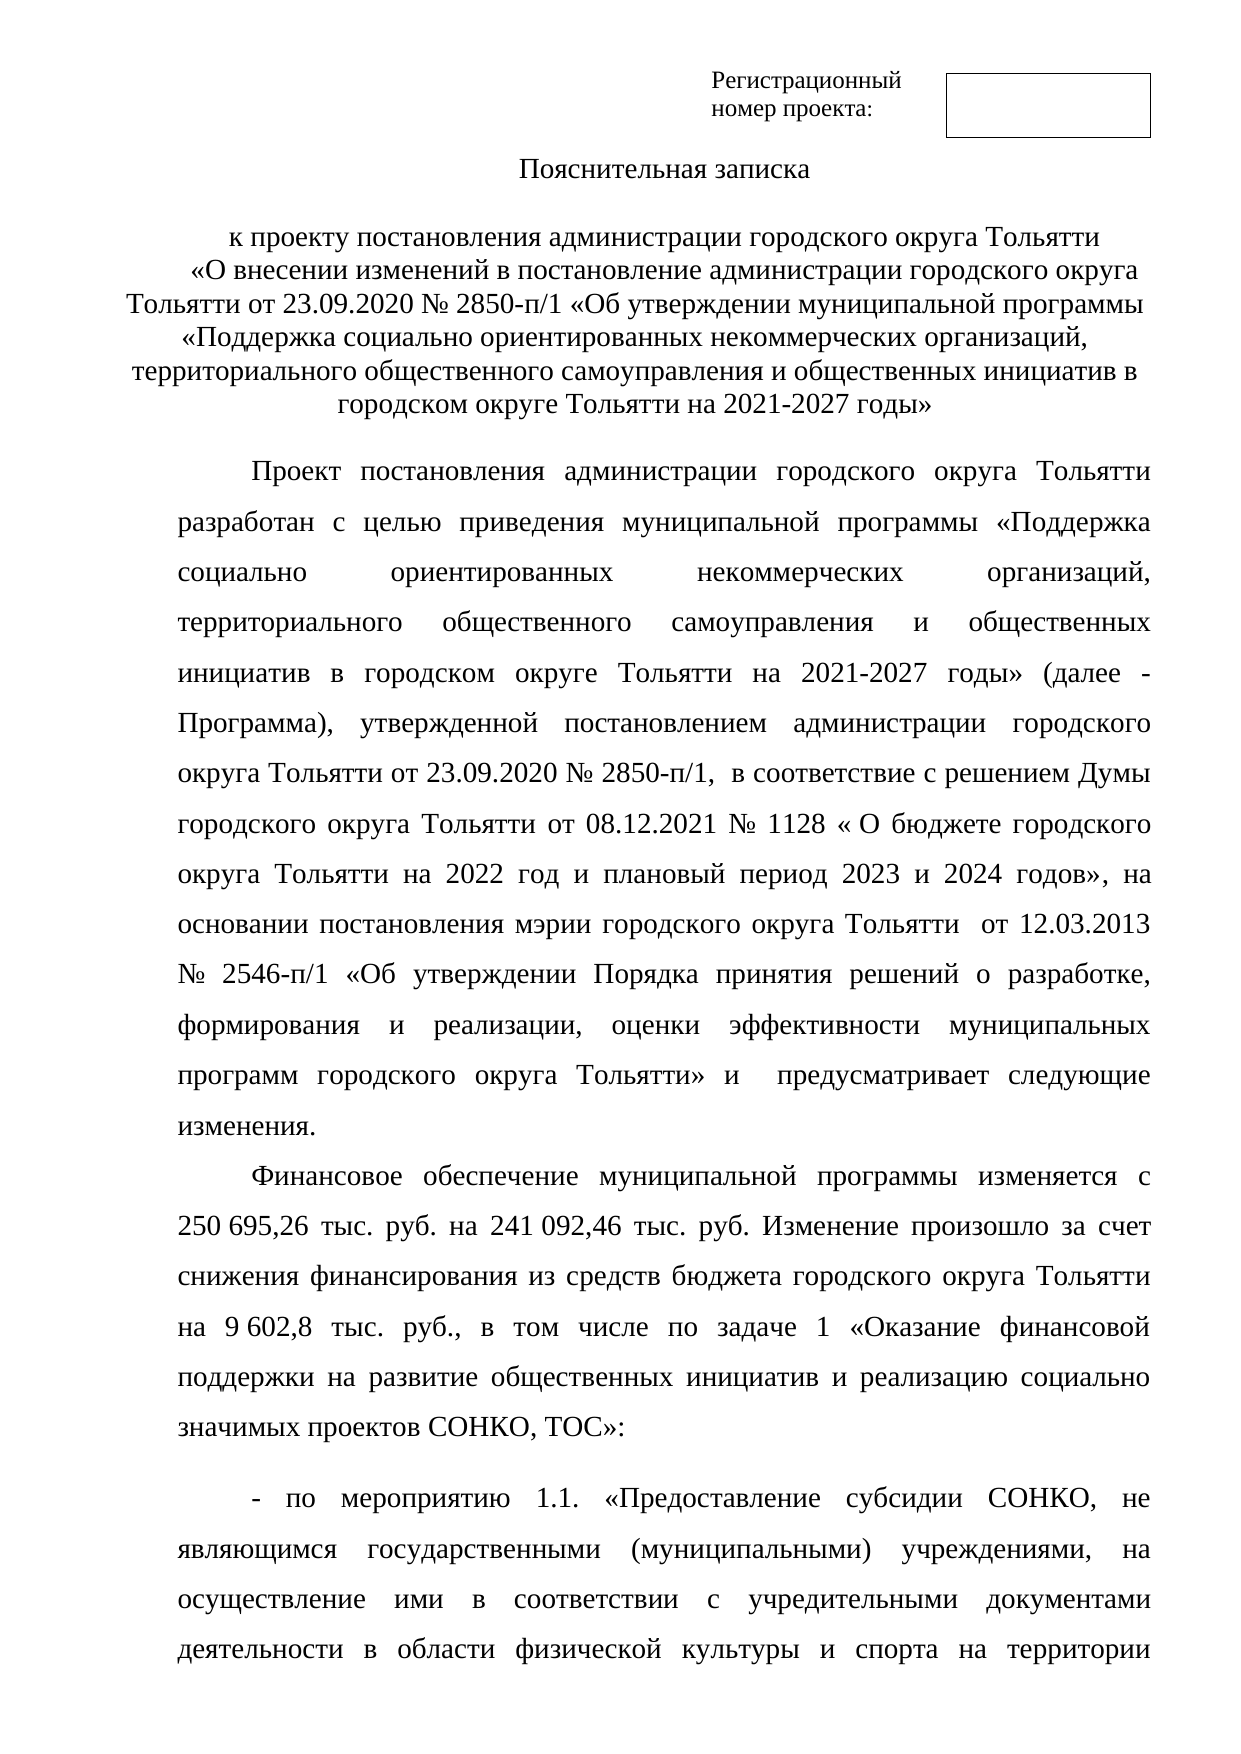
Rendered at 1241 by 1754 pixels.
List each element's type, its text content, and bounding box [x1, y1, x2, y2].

text Пояснительная записка [118, 152, 1152, 185]
text Финансовое обеспечение муниципальной программы изменяется с 250 695,26 тыс. руб. на 241 092,46 тыс. руб. Изменение произошло за счет снижения финансирования из средств бюджета городского округа Тольятти на 9 602,8 тыс. руб., в том числе по задаче 1 «Оказание финансовой поддержки на развитие общественных инициатив и реализацию социально значимых проектов СОНКО, ТОС»: [177, 1158, 1152, 1443]
text к проекту постановления администрации городского округа Тольятти [118, 219, 1152, 252]
text «О внесении изменений в постановление администрации городского округа Тольятти от 23.09.2020 № 2850-п/1 «Об утверждении муниципальной программы «Поддержка социально ориентированных некоммерческих организаций, территориального общественного самоуправления и общественных инициатив в городском округе Тольятти на 2021-2027 годы» [118, 252, 1152, 420]
text Проект постановления администрации городского округа Тольятти разработан с целью приведения муниципальной программы «Поддержка социально ориентированных некоммерческих организаций, территориального общественного самоуправления и общественных инициатив в городском округе Тольятти на 2021-2027 годы» (далее - Программа), утвержденной постановлением администрации городского округа Тольятти от 23.09.2020 № 2850-п/1, в соответствие с решением Думы городского округа Тольятти от 08.12.2021 № 1128 « О бюджете городского округа Тольятти на 2022 год и плановый период 2023 и 2024 годов», на основании постановления мэрии городского округа Тольятти от 12.03.2013 № 2546-п/1 «Об утверждении Порядка принятия решений о разработке, формирования и реализации, оценки эффективности муниципальных программ городского округа Тольятти» и предусматривает следующие изменения. [177, 453, 1152, 1141]
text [177, 1481, 1152, 1665]
